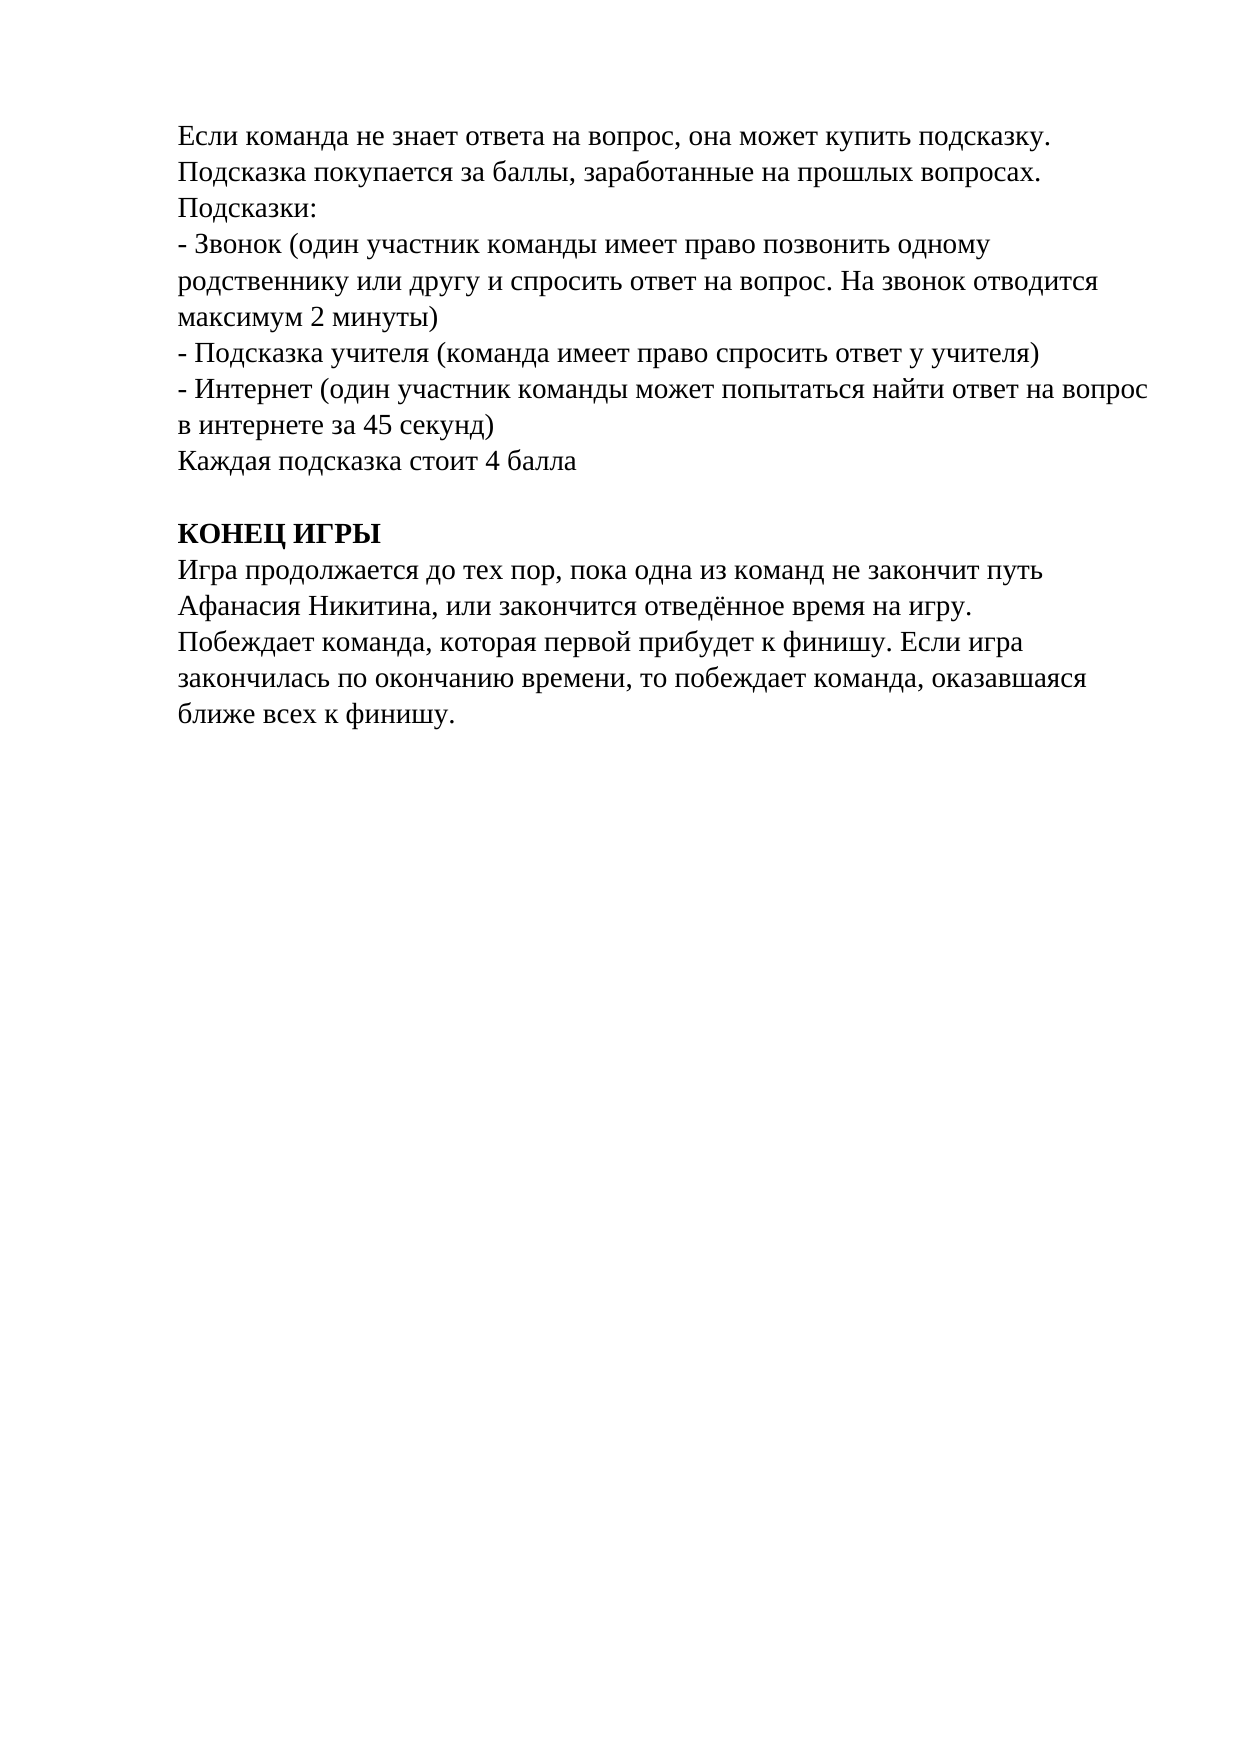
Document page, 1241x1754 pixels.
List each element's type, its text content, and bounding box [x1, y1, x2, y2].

text Игра продолжается до тех пор, пока одна из команд не закончит путь Афанасия Никитина, или закончится отведённое время на игру. [177, 552, 1152, 622]
text Если команда не знает ответа на вопрос, она может купить подсказку. Подсказка покупается за баллы, заработанные на прошлых вопросах. [177, 118, 1152, 188]
text Побеждает команда, которая первой прибудет к финишу. Если игра закончилась по окончанию времени, то побеждает команда, оказавшаяся ближе всех к финишу. [177, 624, 1152, 730]
text Каждая подсказка стоит 4 балла [177, 443, 1152, 477]
text Подсказки: [177, 190, 1152, 224]
text - Подсказка учителя (команда имеет право спросить ответ у учителя) [177, 335, 1152, 368]
text КОНЕЦ ИГРЫ [177, 516, 1152, 549]
text - Звонок (один участник команды имеет право позвонить одному родственнику или другу и спросить ответ на вопрос. На звонок отводится максимум 2 минуты) [177, 227, 1152, 332]
text - Интернет (один участник команды может попытаться найти ответ на вопрос в интернете за 45 секунд) [177, 371, 1152, 441]
